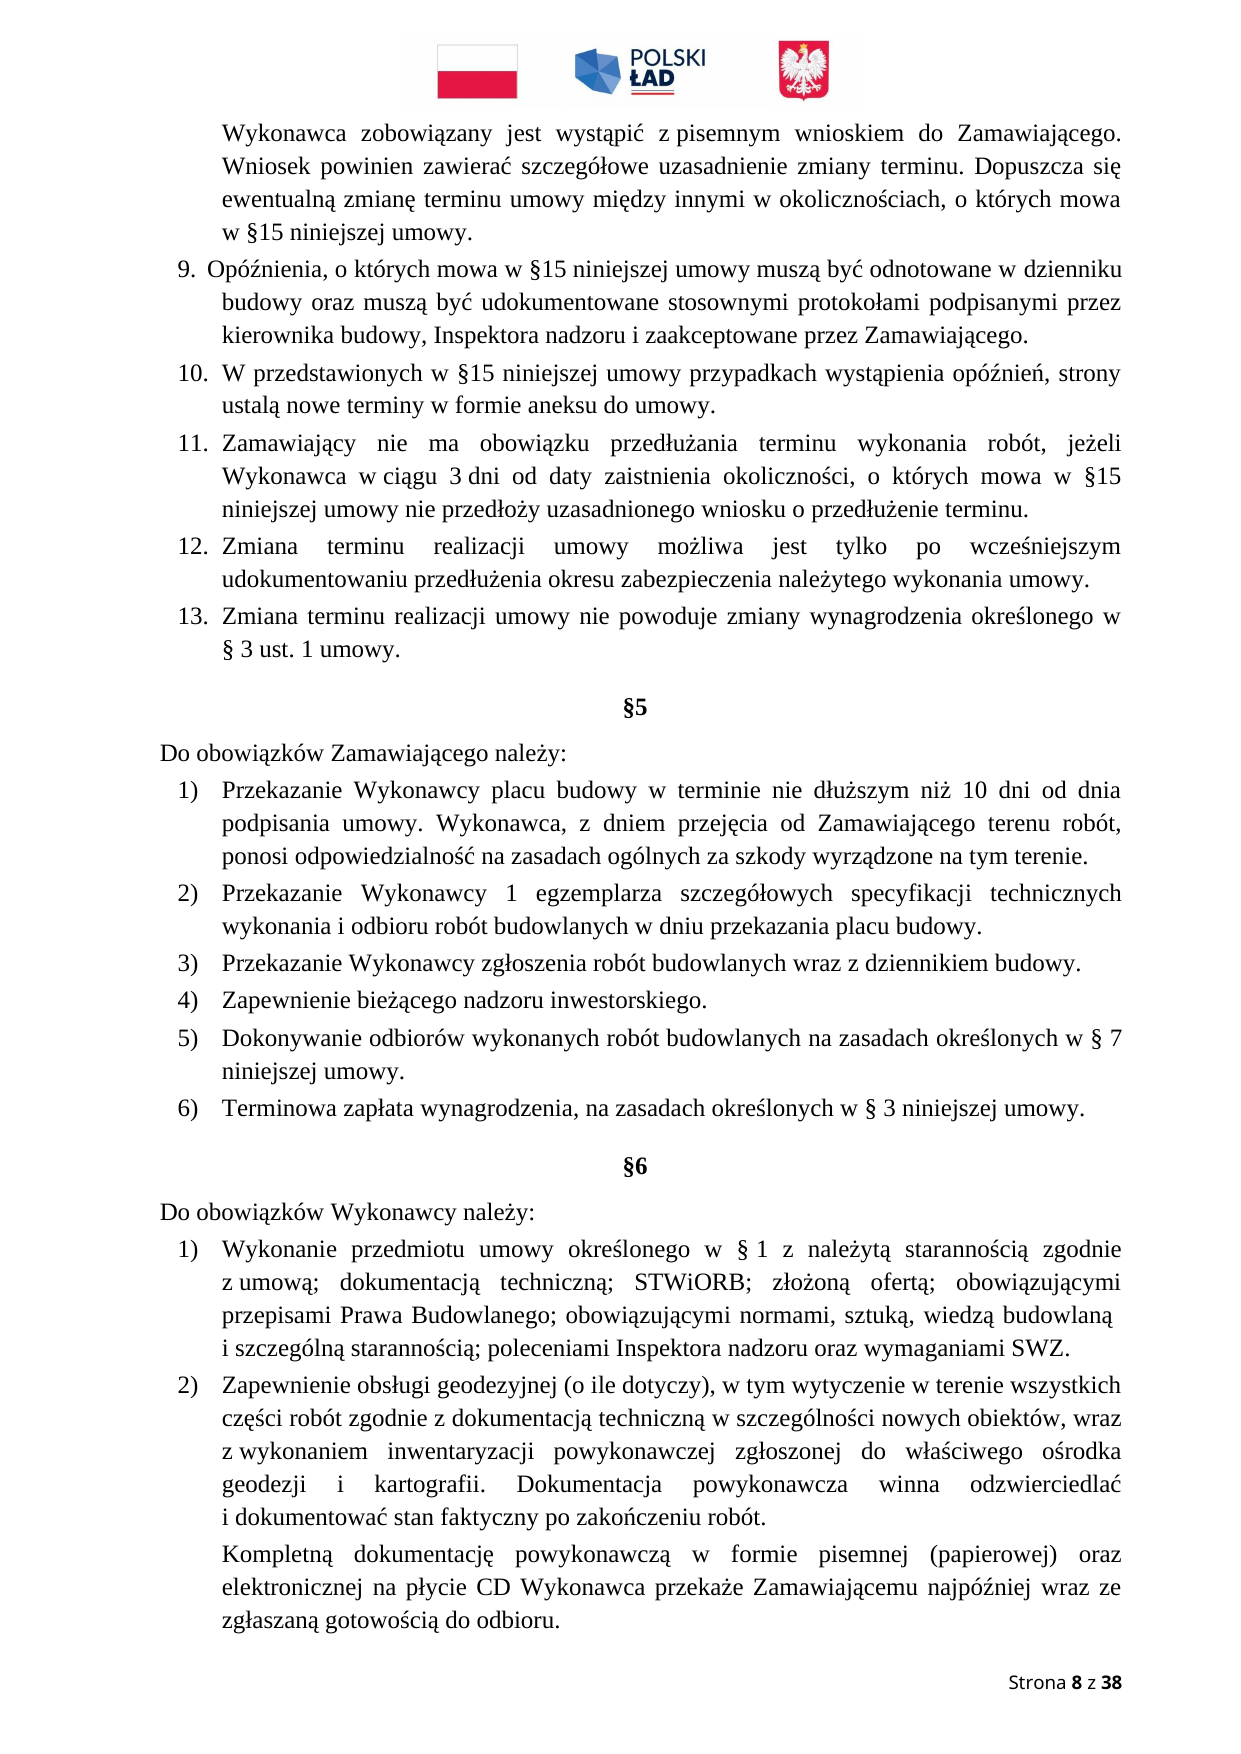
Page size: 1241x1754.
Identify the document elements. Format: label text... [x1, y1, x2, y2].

list W przedstawionych w §15 niniejszej umowy przypadkach wystąpienia opóźnień, strony ustalą nowe terminy w formie aneksu do umowy. [177, 358, 1122, 419]
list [177, 118, 1122, 246]
text Do obowiązków Zamawiającego należy: [159, 738, 1122, 767]
text §5 [148, 692, 1122, 721]
list Zmiana terminu realizacji umowy możliwa jest tylko po wcześniejszym udokumentowaniu przedłużenia okresu zabezpieczenia należytego wykonania umowy. [177, 531, 1122, 593]
list Przekazanie Wykonawcy zgłoszenia robót budowlanych wraz z dziennikiem budowy. [177, 948, 1122, 977]
list Wykonanie przedmiotu umowy określonego w § 1 z należytą starannością zgodnie z umową; dokumentacją techniczną; STWiORB; złożoną ofertą; obowiązującymi przepisami Prawa Budowlanego; obowiązującymi normami, sztuką, wiedzą budowlaną i szczególną starannością; poleceniami Inspektora nadzoru oraz wymaganiami SWZ. [177, 1234, 1122, 1362]
list Terminowa zapłata wynagrodzenia, na zasadach określonych w § 3 niniejszej umowy. [177, 1093, 1122, 1122]
picture [403, 33, 863, 109]
list Zamawiający nie ma obowiązku przedłużania terminu wykonania robót, jeżeli Wykonawca w ciągu 3 dni od daty zaistnienia okoliczności, o których mowa w §15 niniejszej umowy nie przedłoży uzasadnionego wniosku o przedłużenie terminu. [177, 428, 1122, 523]
list Przekazanie Wykonawcy 1 egzemplarza szczegółowych specyfikacji technicznych wykonania i odbioru robót budowlanych w dniu przekazania placu budowy. [177, 878, 1122, 940]
list Zapewnienie obsługi geodezyjnej (o ile dotyczy), w tym wytyczenie w terenie wszystkich części robót zgodnie z dokumentacją techniczną w szczególności nowych obiektów, wraz z wykonaniem inwentaryzacji powykonawczej zgłoszonej do właściwego ośrodka geodezji i kartografii. Dokumentacja powykonawcza winna odzwierciedlać i dokumentować stan faktyczny po zakończeniu robót. [177, 1370, 1122, 1531]
text Do obowiązków Wykonawcy należy: [159, 1197, 1122, 1225]
list Przekazanie Wykonawcy placu budowy w terminie nie dłuższym niż 10 dni od dnia podpisania umowy. Wykonawca, z dniem przejęcia od Zamawiającego terenu robót, ponosi odpowiedzialność na zasadach ogólnych za szkody wyrządzone na tym terenie. [177, 775, 1122, 870]
text Kompletną dokumentację powykonawczą w formie pisemnej (papierowej) oraz elektronicznej na płycie CD Wykonawca przekaże Zamawiającemu najpóźniej wraz ze zgłaszaną gotowością do odbioru. [222, 1539, 1122, 1634]
list Zmiana terminu realizacji umowy nie powoduje zmiany wynagrodzenia określonego w § 3 ust. 1 umowy. [177, 601, 1122, 663]
list Zapewnienie bieżącego nadzoru inwestorskiego. [177, 986, 1122, 1014]
list Opóźnienia, o których mowa w §15 niniejszej umowy muszą być odnotowane w dzienniku budowy oraz muszą być udokumentowane stosownymi protokołami podpisanymi przez kierownika budowy, Inspektora nadzoru i zaakceptowane przez Zamawiającego. [177, 254, 1122, 349]
text §6 [148, 1151, 1122, 1180]
list Dokonywanie odbiorów wykonanych robót budowlanych na zasadach określonych w § 7 niniejszej umowy. [177, 1023, 1122, 1084]
